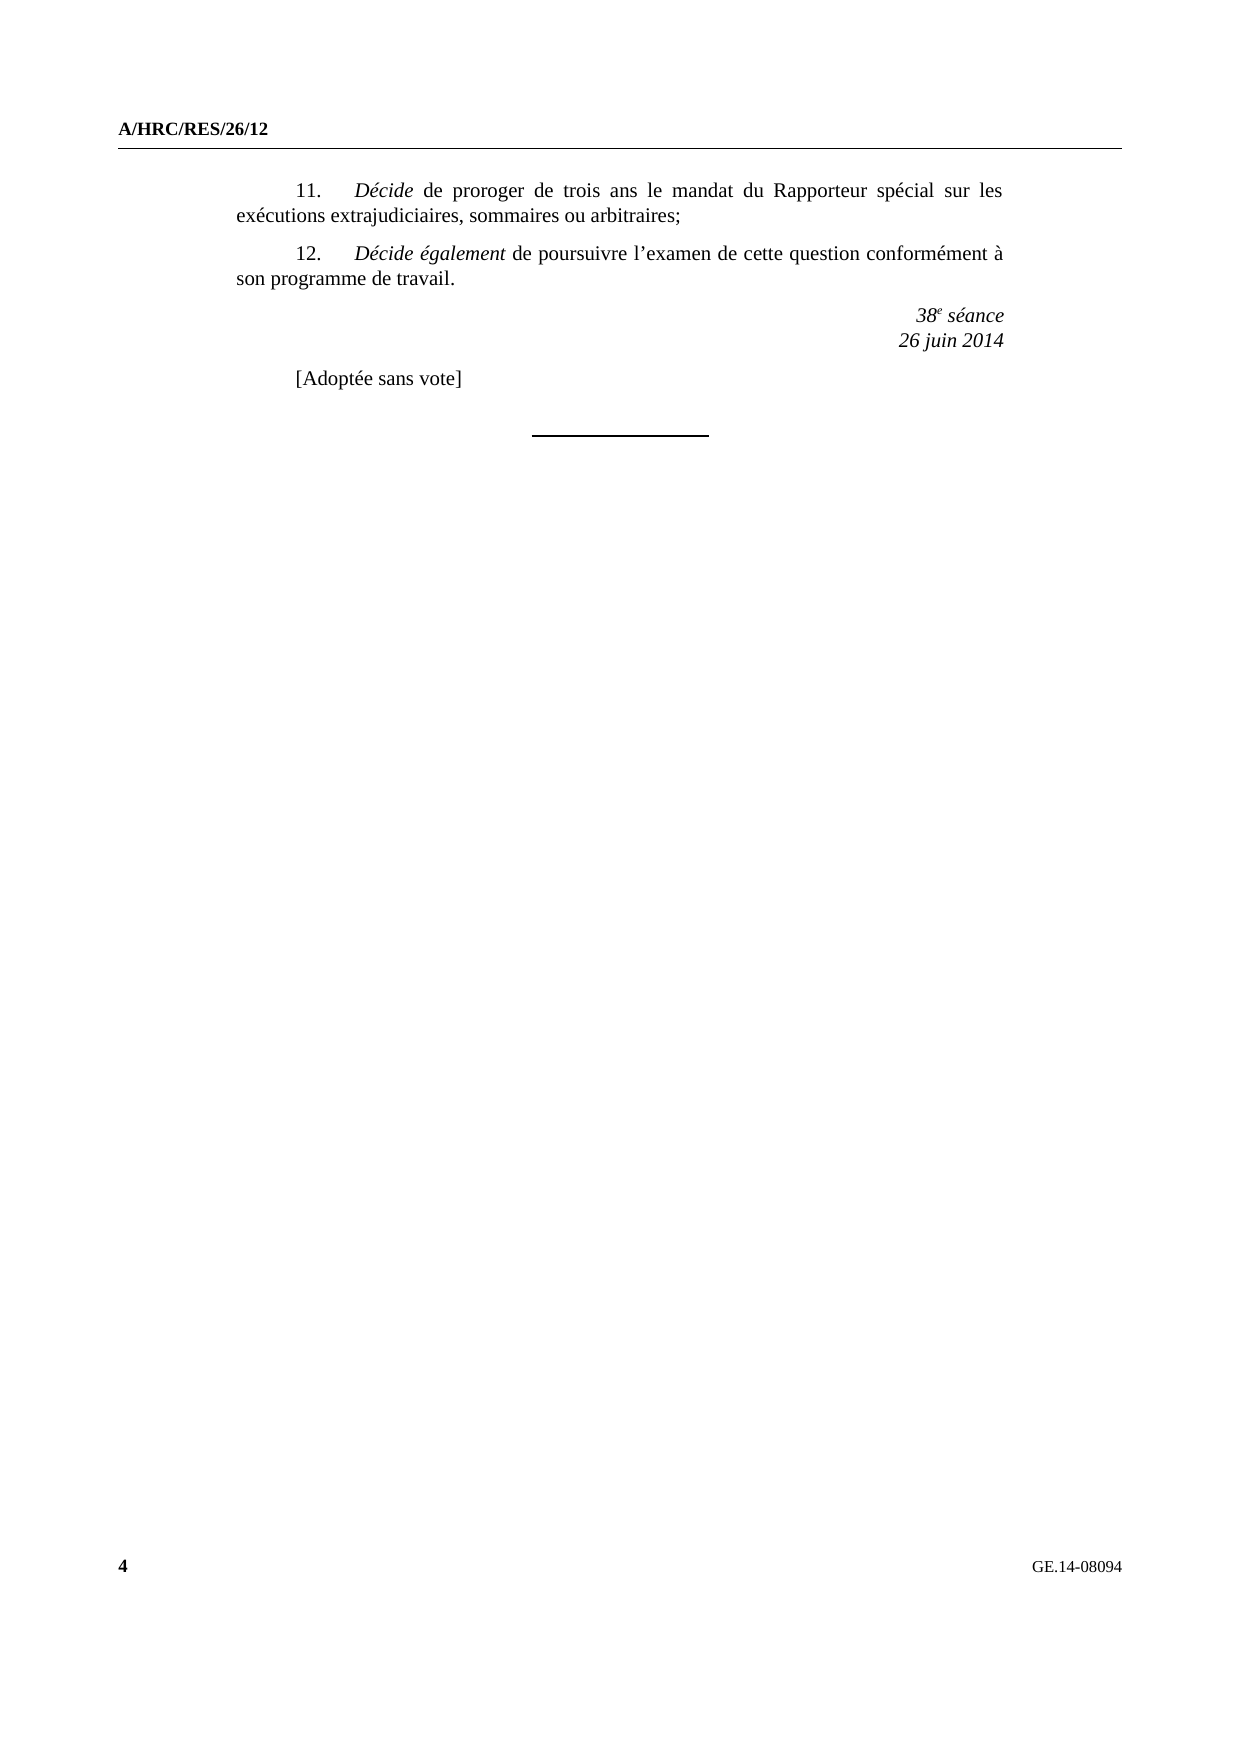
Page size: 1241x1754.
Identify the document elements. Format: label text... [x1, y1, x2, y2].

text [Adoptée sans vote] [236, 365, 1004, 390]
text 11. Décide de proroger de trois ans le mandat du Rapporteur spécial sur les exécutions extrajudiciaires, sommaires ou arbitraires; [236, 177, 1004, 227]
text 38e séance 26 juin 2014 [236, 302, 1004, 352]
text 12. Décide également de poursuivre l’examen de cette question conformément à son programme de travail. [236, 240, 1004, 290]
